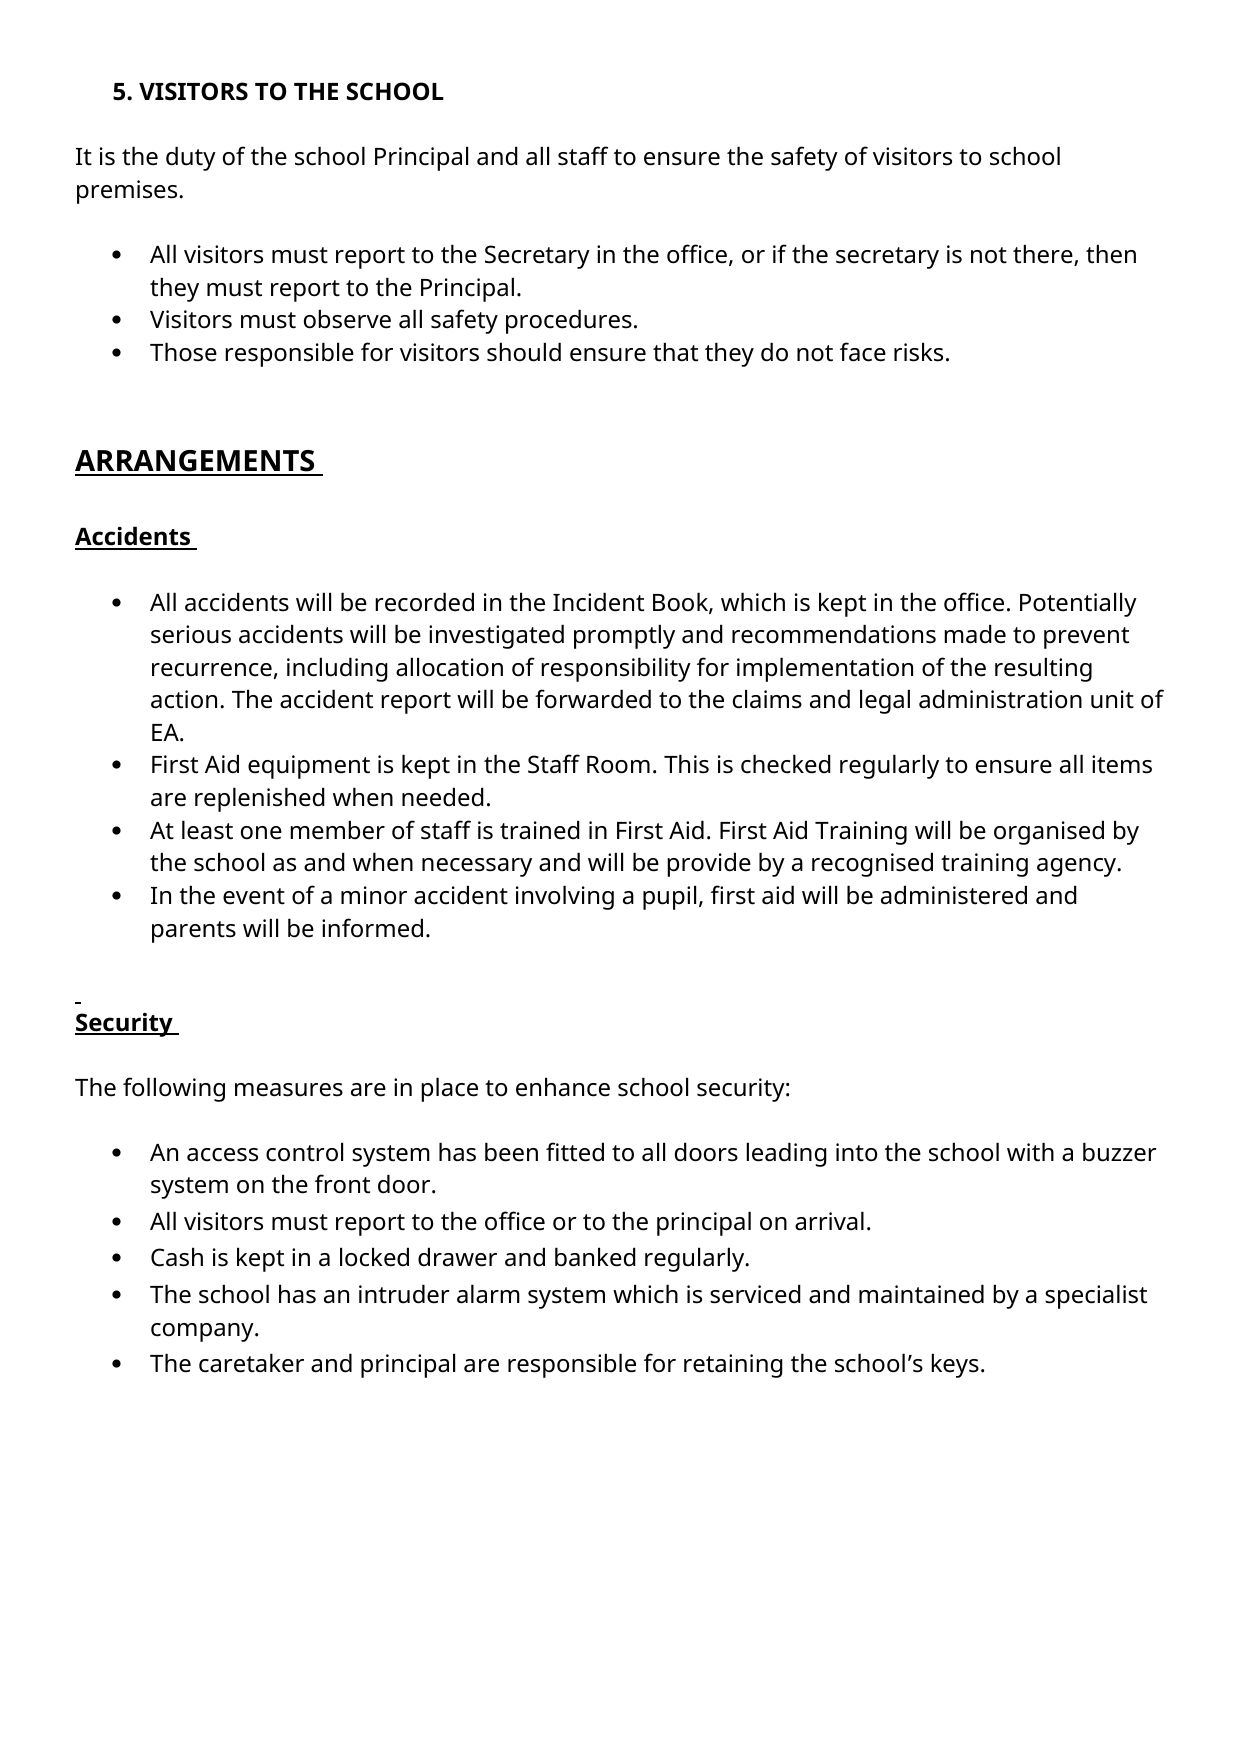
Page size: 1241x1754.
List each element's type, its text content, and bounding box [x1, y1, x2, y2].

list Cash is kept in a locked drawer and banked regularly. [112, 1241, 1165, 1274]
list First Aid equipment is kept in the Staff Room. This is checked regularly to ensure all items are replenished when needed. [112, 748, 1165, 813]
list The caretaker and principal are responsible for retaining the school’s keys. [112, 1347, 1165, 1379]
text ARRANGEMENTS [75, 441, 1165, 480]
text The following measures are in place to enhance school security: [75, 1071, 1165, 1103]
list The school has an intruder alarm system which is serviced and maintained by a specialist company. [112, 1278, 1165, 1343]
text Security [75, 1005, 1165, 1038]
list At least one member of staff is trained in First Aid. First Aid Training will be organised by the school as and when necessary and will be provide by a recognised training agency. [112, 813, 1165, 879]
list Those responsible for visitors should ensure that they do not face risks. [112, 336, 1165, 368]
list Visitors must observe all safety procedures. [112, 303, 1165, 336]
text 5. VISITORS TO THE SCHOOL [112, 75, 1165, 108]
list In the event of a minor accident involving a pupil, first aid will be administered and parents will be informed. [112, 879, 1165, 944]
list All visitors must report to the Secretary in the office, or if the secretary is not there, then they must report to the Principal. [112, 238, 1165, 303]
text It is the duty of the school Principal and all staff to ensure the safety of visitors to school premises. [75, 140, 1165, 205]
text Accidents [75, 520, 1165, 553]
list An access control system has been fitted to all doors leading into the school with a buzzer system on the front door. [112, 1136, 1165, 1201]
list All visitors must report to the office or to the principal on arrival. [112, 1205, 1165, 1237]
list All accidents will be recorded in the Incident Book, which is kept in the office. Potentially serious accidents will be investigated promptly and recommendations made to prevent recurrence, including allocation of responsibility for implementation of the resulting action. The accident report will be forwarded to the claims and legal administration unit of EA. [112, 585, 1165, 748]
